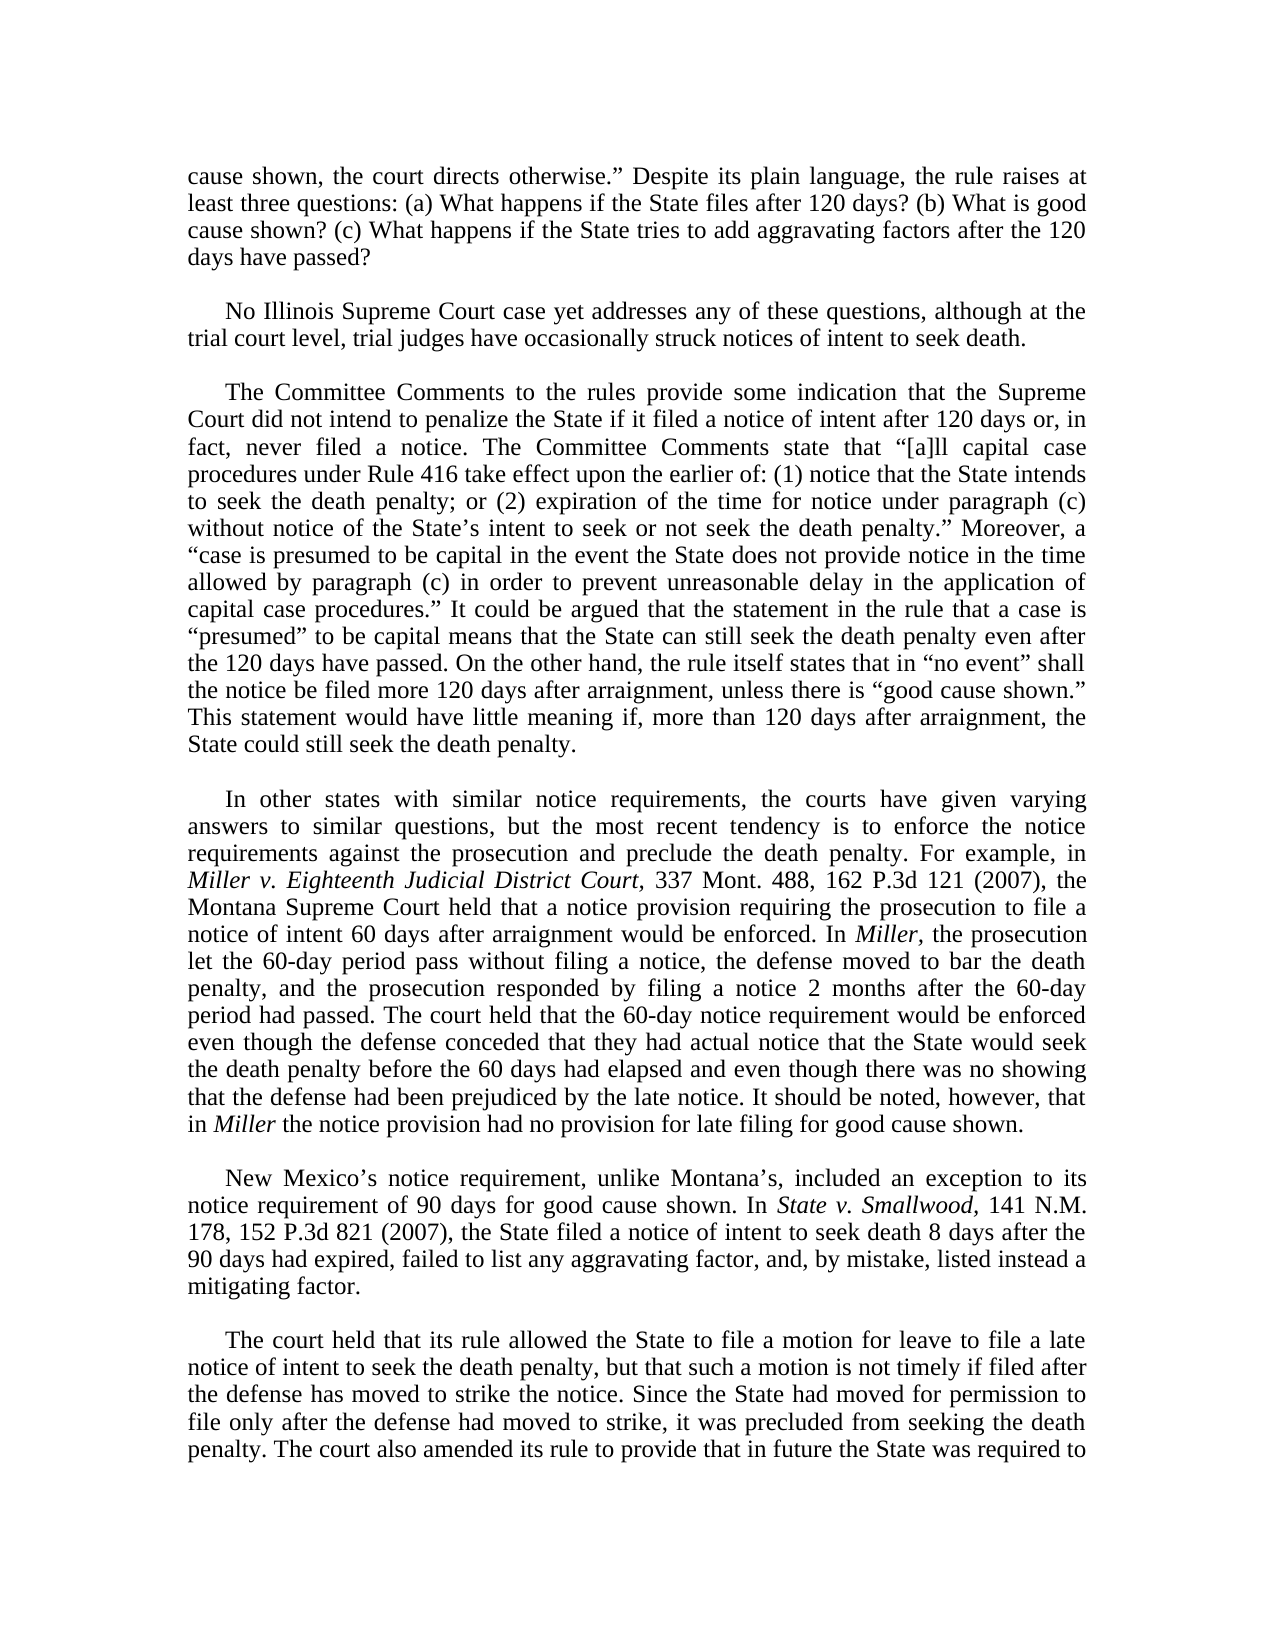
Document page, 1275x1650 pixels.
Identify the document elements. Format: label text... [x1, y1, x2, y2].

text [187, 1327, 1087, 1462]
text In other states with similar notice requirements, the courts have given varying answers to similar questions, but the most recent tendency is to enforce the notice requirements against the prosecution and preclude the death penalty. For example, in Miller v. Eighteenth Judicial District Court, 337 Mont. 488, 162 P.3d 121 (2007), the Montana Supreme Court held that a notice provision requiring the prosecution to file a notice of intent 60 days after arraignment would be enforced. In Miller, the prosecution let the 60-day period pass without filing a notice, the defense moved to bar the death penalty, and the prosecution responded by filing a notice 2 months after the 60-day period had passed. The court held that the 60-day notice requirement would be enforced even though the defense conceded that they had actual notice that the State would seek the death penalty before the 60 days had elapsed and even though there was no showing that the defense had been prejudiced by the late notice. It should be noted, however, that in Miller the notice provision had no provision for late filing for good cause shown. [187, 785, 1087, 1137]
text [187, 162, 1087, 271]
text The Committee Comments to the rules provide some indication that the Supreme Court did not intend to penalize the State if it filed a notice of intent after 120 days or, in fact, never filed a notice. The Committee Comments state that “[a]ll capital case procedures under Rule 416 take effect upon the earlier of: (1) notice that the State intends to seek the death penalty; or (2) expiration of the time for notice under paragraph (c) without notice of the State’s intent to seek or not seek the death penalty.” Moreover, a “case is presumed to be capital in the event the State does not provide notice in the time allowed by paragraph (c) in order to prevent unreasonable delay in the application of capital case procedures.” It could be argued that the statement in the rule that a case is “presumed” to be capital means that the State can still seek the death penalty even after the 120 days have passed. On the other hand, the rule itself states that in “no event” shall the notice be filed more 120 days after arraignment, unless there is “good cause shown.” This statement would have little meaning if, more than 120 days after arraignment, the State could still seek the death penalty. [187, 379, 1087, 758]
text No Illinois Supreme Court case yet addresses any of these questions, although at the trial court level, trial judges have occasionally struck notices of intent to seek death. [187, 298, 1087, 352]
text ’s notice requirement, unlike ’s, included an exception to its notice requirement of 90 days for good cause shown. In State v. Smallwood, 141 N.M. 178, 152 P.3d 821 (2007), the State filed a notice of intent to seek death 8 days after the 90 days had expired, failed to list any aggravating factor, and, by mistake, listed instead a mitigating factor. [187, 1164, 1087, 1300]
